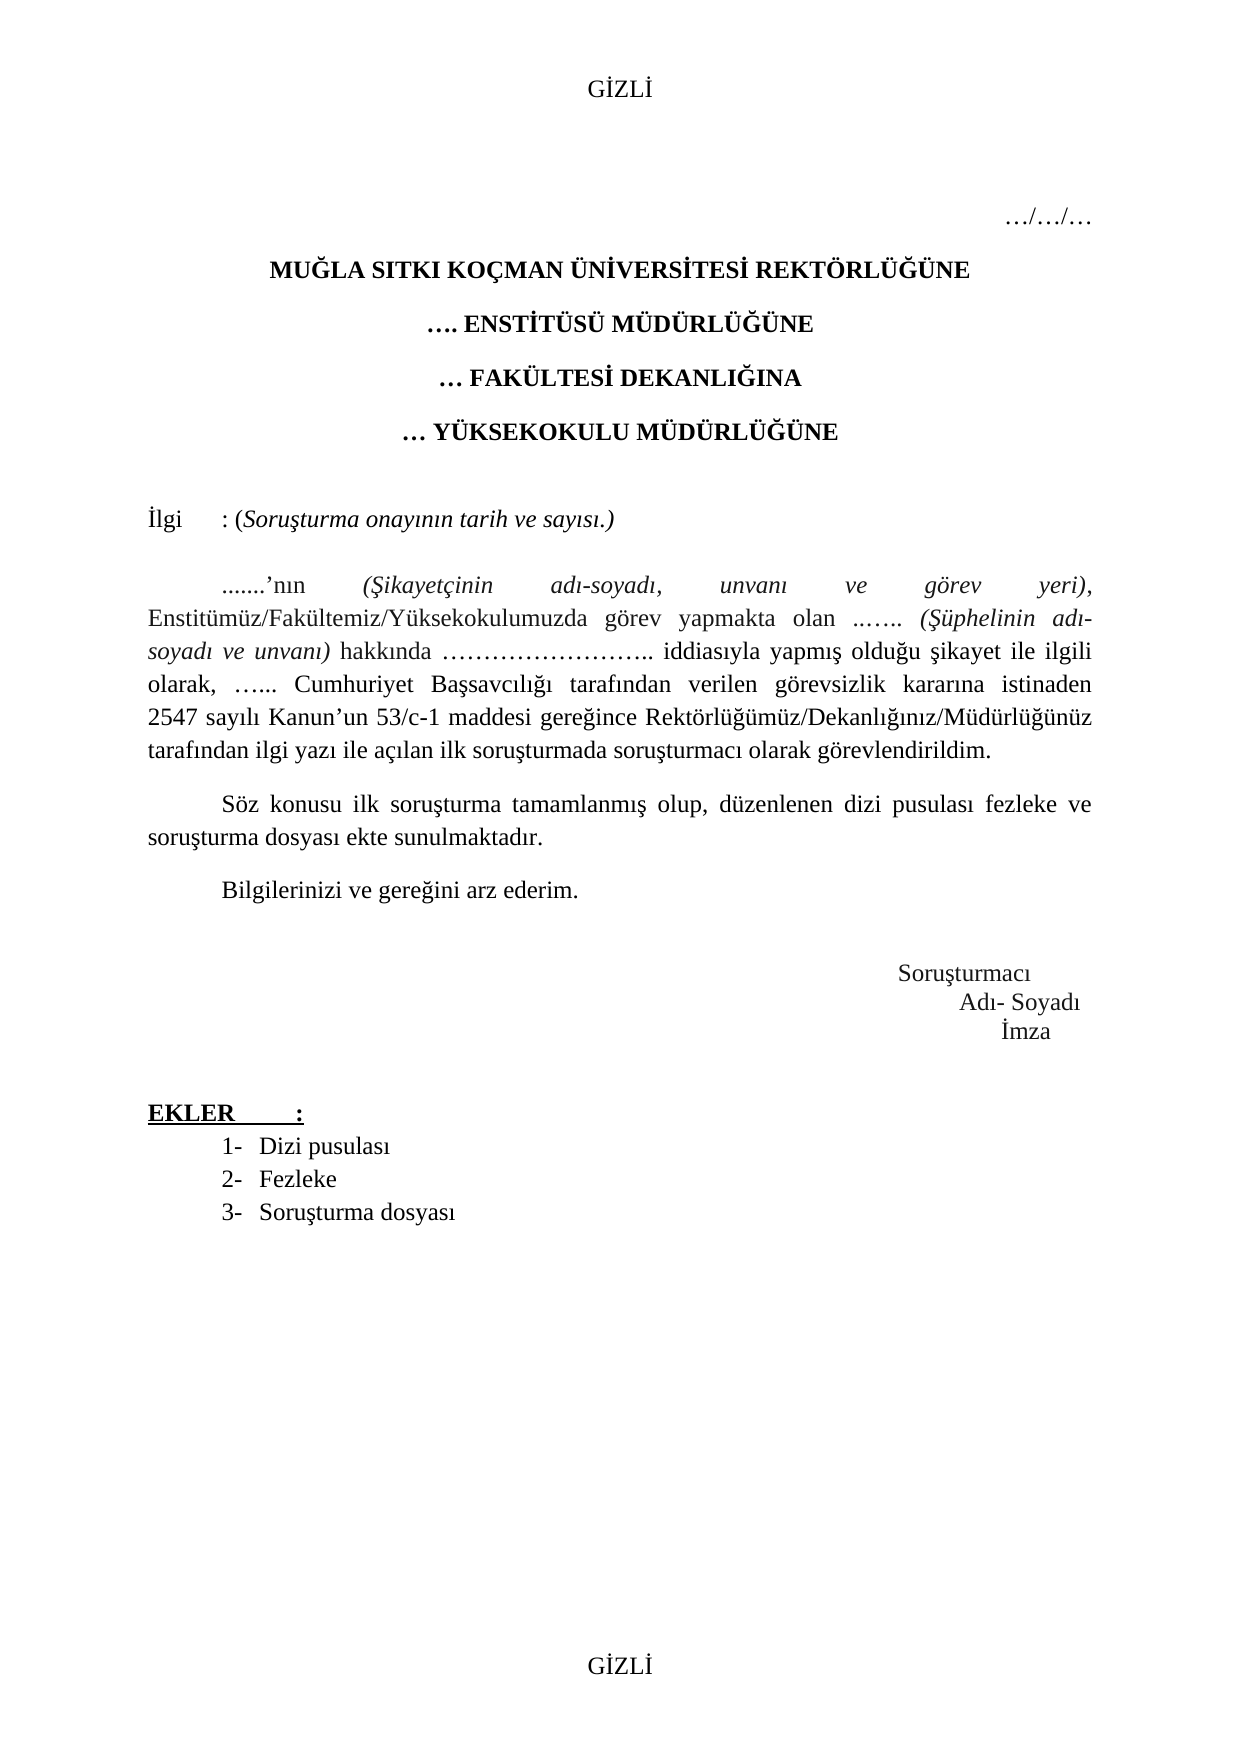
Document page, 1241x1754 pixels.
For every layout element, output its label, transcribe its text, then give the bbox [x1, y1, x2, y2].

list Fezleke [221, 1164, 1093, 1193]
text …. ENSTİTÜSÜ MÜDÜRLÜĞÜNE [148, 309, 1093, 338]
text .......’nın (Şikayetçinin adı-soyadı, unvanı ve görev yeri), Enstitümüz/Fakültemiz/Yüksekokulumuzda görev yapmakta olan ..….. (Şüphelinin adı-soyadı ve unvanı) hakkında …………………….. iddiasıyla yapmış olduğu şikayet ile ilgili olarak, …... Cumhuriyet Başsavcılığı tarafından verilen görevsizlik kararına istinaden 2547 sayılı Kanun’un 53/c-1 maddesi gereğince Rektörlüğümüz/Dekanlığınız/Müdürlüğünüz tarafından ilgi yazı ile açılan ilk soruşturmada soruşturmacı olarak görevlendirildim. [148, 570, 1093, 764]
text Söz konusu ilk soruşturma tamamlanmış olup, düzenlenen dizi pusulası fezleke ve soruşturma dosyası ekte sunulmaktadır. [148, 789, 1093, 851]
text EKLER : [148, 1098, 1093, 1127]
list Dizi pusulası [221, 1131, 1093, 1160]
text İlgi : (Soruşturma onayının tarih ve sayısı.) [148, 504, 1093, 532]
text İmza [885, 1016, 1093, 1044]
text Adı- Soyadı [885, 987, 1093, 1016]
list Soruşturma dosyası [221, 1197, 1093, 1226]
text MUĞLA SITKI KOÇMAN ÜNİVERSİTESİ REKTÖRLÜĞÜNE [148, 255, 1093, 284]
text … YÜKSEKOKULU MÜDÜRLÜĞÜNE [148, 417, 1093, 446]
text …/…/… [148, 201, 1093, 230]
text … FAKÜLTESİ DEKANLIĞINA [148, 363, 1093, 392]
text Soruşturmacı [148, 958, 1093, 987]
text Bilgilerinizi ve gereğini arz ederim. [148, 876, 1093, 904]
